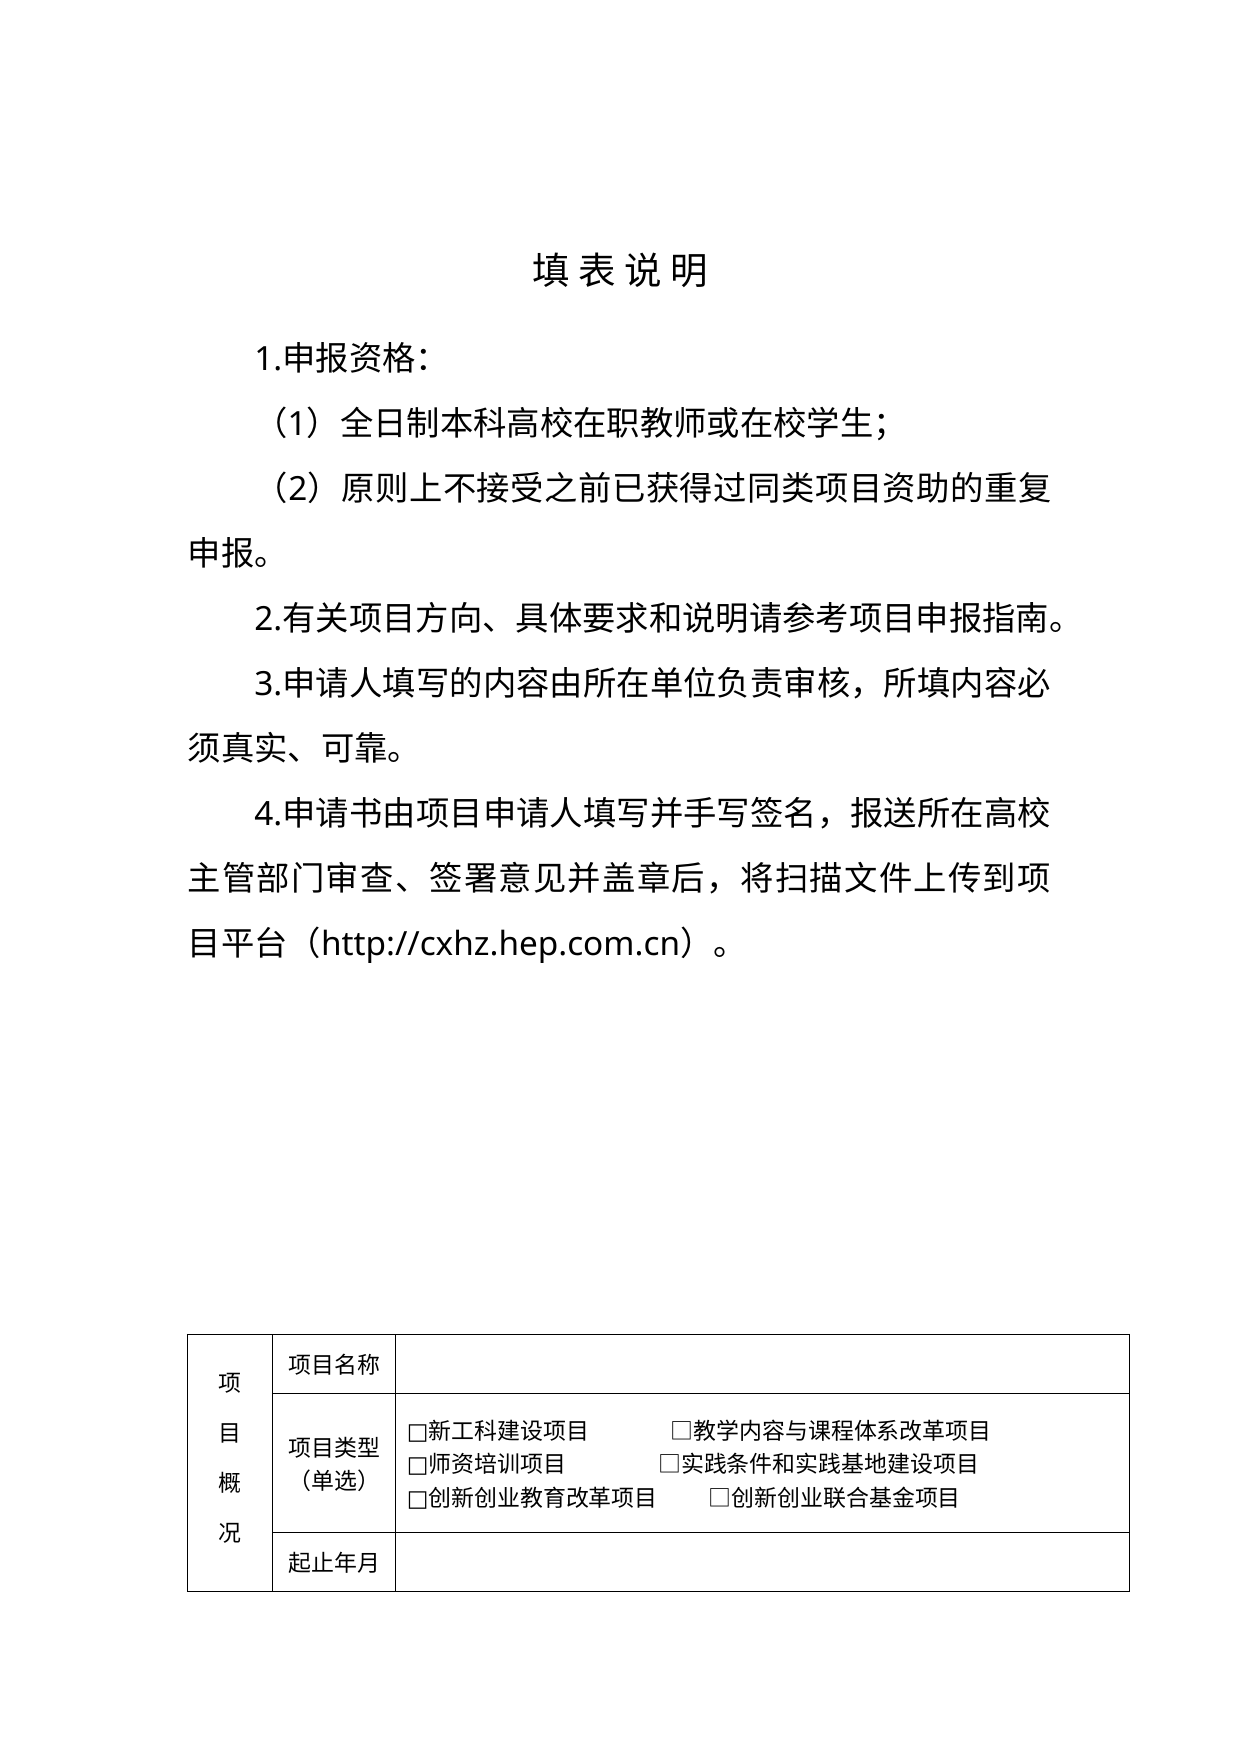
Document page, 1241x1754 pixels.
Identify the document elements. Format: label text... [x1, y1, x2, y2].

text （1）全日制本科高校在职教师或在校学生； [187, 388, 1053, 453]
table_cell 起止年月 [273, 1533, 395, 1591]
text 填 表 说 明 [187, 234, 1053, 297]
text （2）原则上不接受之前已获得过同类项目资助的重复申报。 [187, 453, 1053, 583]
table_header 项 目 概 况 [188, 1335, 272, 1591]
text 4.申请书由项目申请人填写并手写签名，报送所在高校主管部门审查、签署意见并盖章后，将扫描文件上传到项目平台（http://cxhz.hep.com.cn）。 [187, 778, 1053, 973]
text 2.有关项目方向、具体要求和说明请参考项目申报指南。 [187, 583, 1053, 648]
text 1.申报资格： [187, 323, 1053, 388]
table_cell [396, 1533, 1129, 1591]
table_cell □新工科建设项目 □教学内容与课程体系改革项目 □师资培训项目 □实践条件和实践基地建设项目 □创新创业教育改革项目 □创新创业联合基金项目 [396, 1394, 1129, 1532]
table_cell 项目类型（单选） [273, 1394, 395, 1532]
table_header 项目名称 [273, 1335, 395, 1392]
text 3.申请人填写的内容由所在单位负责审核，所填内容必须真实、可靠。 [187, 648, 1053, 778]
table_header [396, 1335, 1129, 1392]
